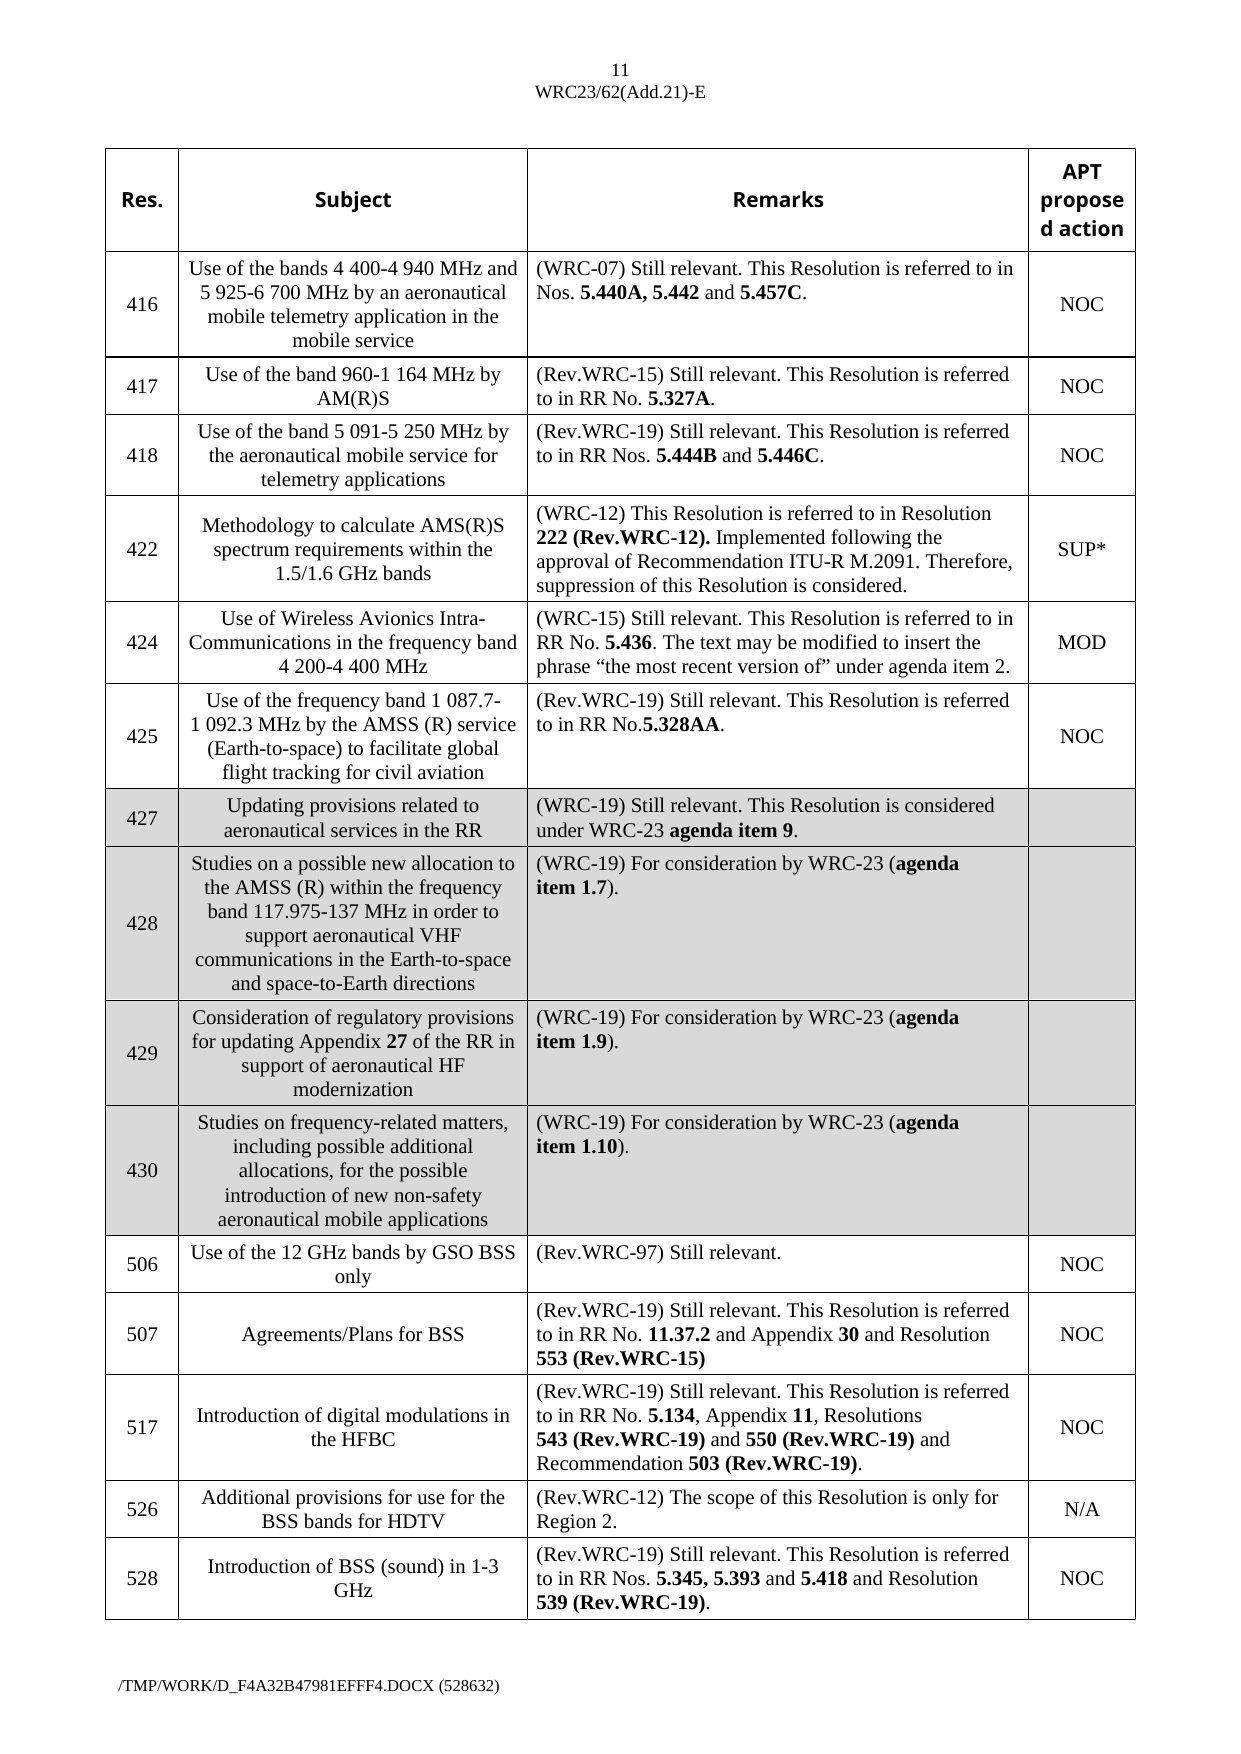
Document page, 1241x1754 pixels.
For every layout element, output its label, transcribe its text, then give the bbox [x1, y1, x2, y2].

table_cell Updating provisions related to aeronautical services in the RR [179, 789, 527, 846]
table_header Res. [106, 149, 178, 251]
table_cell 427 [106, 789, 178, 846]
table_header Remarks [528, 149, 1028, 251]
table_cell Use of the frequency band 1 087.7-1 092.3 MHz by the AMSS (R) service (Earth-to-space) to facilitate global flight tracking for civil aviation [179, 684, 527, 788]
table_cell NOC [1029, 1293, 1135, 1374]
table_cell (WRC-15) Still relevant. This Resolution is referred to in RR No. 5.436. The text may be modified to insert the phrase “the most recent version of” under agenda item 2. [528, 602, 1028, 683]
table_cell 416 [106, 252, 178, 356]
table_cell 517 [106, 1375, 178, 1479]
table_cell 526 [106, 1481, 178, 1537]
table_cell (Rev.WRC-19) Still relevant. This Resolution is referred to in RR Nos. 5.444B and 5.446C. [528, 415, 1028, 495]
table_cell Use of Wireless Avionics Intra-Communications in the frequency band 4 200-4 400 MHz [179, 602, 527, 683]
table_cell Use of the band 5 -5 MHz by the aeronautical mobile service for telemetry applications [179, 415, 527, 495]
table_cell NOC [1029, 358, 1135, 414]
table_cell 425 [106, 684, 178, 788]
table_cell Introduction of digital modulations in the HFBC [179, 1375, 527, 1479]
table_cell SUP* [1029, 496, 1135, 601]
table_cell Introduction of BSS (sound) in 1-3 GHz [179, 1538, 527, 1618]
table_cell MOD [1029, 602, 1135, 683]
table_cell NOC [1029, 1538, 1135, 1618]
table_cell NOC [1029, 684, 1135, 788]
table_cell 417 [106, 358, 178, 414]
table_cell (Rev.WRC-12) The scope of this Resolution is only for Region 2. [528, 1481, 1028, 1537]
table_cell (Rev.WRC-97) Still relevant. [528, 1236, 1028, 1292]
table_cell 429 [106, 1001, 178, 1105]
table_cell [1029, 847, 1135, 999]
table_cell (Rev.WRC-19) Still relevant. This Resolution is referred to in RR Nos. 5.345, 5.393 and 5.418 and Resolution 539 (Rev.WRC-19). [528, 1538, 1028, 1618]
table_cell (Rev.WRC-15) Still relevant. This Resolution is referred to in RR No. 5.327A. [528, 358, 1028, 414]
table_cell 430 [106, 1106, 178, 1235]
table_header APT proposed action [1029, 149, 1135, 251]
table_cell (WRC-19) For consideration by WRC-23 (agenda item 1.9). [528, 1001, 1028, 1105]
table_cell (WRC-19) Still relevant. This Resolution is considered under WRC-23 agenda item 9. [528, 789, 1028, 846]
table_cell 507 [106, 1293, 178, 1374]
table_cell NOC [1029, 1236, 1135, 1292]
table_cell (WRC-07) Still relevant. This Resolution is referred to in Nos. 5.440A, 5.442 and 5.457C. [528, 252, 1028, 356]
table_cell [1029, 1106, 1135, 1235]
table_cell Agreements/Plans for BSS [179, 1293, 527, 1374]
table_cell NOC [1029, 252, 1135, 356]
table_cell (WRC-19) For consideration by WRC-23 (agenda item 1.7). [528, 847, 1028, 999]
table_cell (WRC-12) This Resolution is referred to in Resolution 222 (Rev.WRC-12). Implemented following the approval of Recommendation ITU-R M.2091. Therefore, suppression of this Resolution is considered. [528, 496, 1028, 601]
table_cell Studies on frequency-related matters, including possible additional allocations, for the possible introduction of new non-safety aeronautical mobile applications [179, 1106, 527, 1235]
table_cell Use of the bands 4 400-4 940 MHz and 5 925-6 700 MHz by an aeronautical mobile telemetry application in the mobile service [179, 252, 527, 356]
table_cell (Rev.WRC-19) Still relevant. This Resolution is referred to in RR No. 5.134, Appendix 11, Resolutions 543 (Rev.WRC-19) and 550 (Rev.WRC-19) and Recommendation 503 (Rev.WRC-19). [528, 1375, 1028, 1479]
table_cell 506 [106, 1236, 178, 1292]
table_cell 422 [106, 496, 178, 601]
table_cell NOC [1029, 1375, 1135, 1479]
table_cell N/A [1029, 1481, 1135, 1537]
table_cell 418 [106, 415, 178, 495]
table_cell Consideration of regulatory provisions for updating Appendix 27 of the RR in support of aeronautical HF modernization [179, 1001, 527, 1105]
table_cell [1029, 789, 1135, 846]
table_cell NOC [1029, 415, 1135, 495]
table_cell Use of the 12 GHz bands by GSO BSS only [179, 1236, 527, 1292]
table_cell (Rev.WRC-19) Still relevant. This Resolution is referred to in RR No. 11.37.2 and Appendix 30 and Resolution 553 (Rev.WRC-15) [528, 1293, 1028, 1374]
table_cell [1029, 1001, 1135, 1105]
table_cell Methodology to calculate AMS(R)S spectrum requirements within the 1.5/1.6 GHz bands [179, 496, 527, 601]
table_header Subject [179, 149, 527, 251]
table_cell Additional provisions for use for the BSS bands for HDTV [179, 1481, 527, 1537]
table_cell 528 [106, 1538, 178, 1618]
table_cell 428 [106, 847, 178, 999]
table_cell 424 [106, 602, 178, 683]
table_cell (WRC-19) For consideration by WRC-23 (agenda item 1.10). [528, 1106, 1028, 1235]
table_cell (Rev.WRC-19) Still relevant. This Resolution is referred to in RR No.5.328AA. [528, 684, 1028, 788]
table_cell Use of the band 960-1 164 MHz by AM(R)S [179, 358, 527, 414]
table_cell Studies on a possible new allocation to the AMSS (R) within the frequency band 117.975-137 MHz in order to support aeronautical VHF communications in the Earth-to-space and space-to-Earth directions [179, 847, 527, 999]
